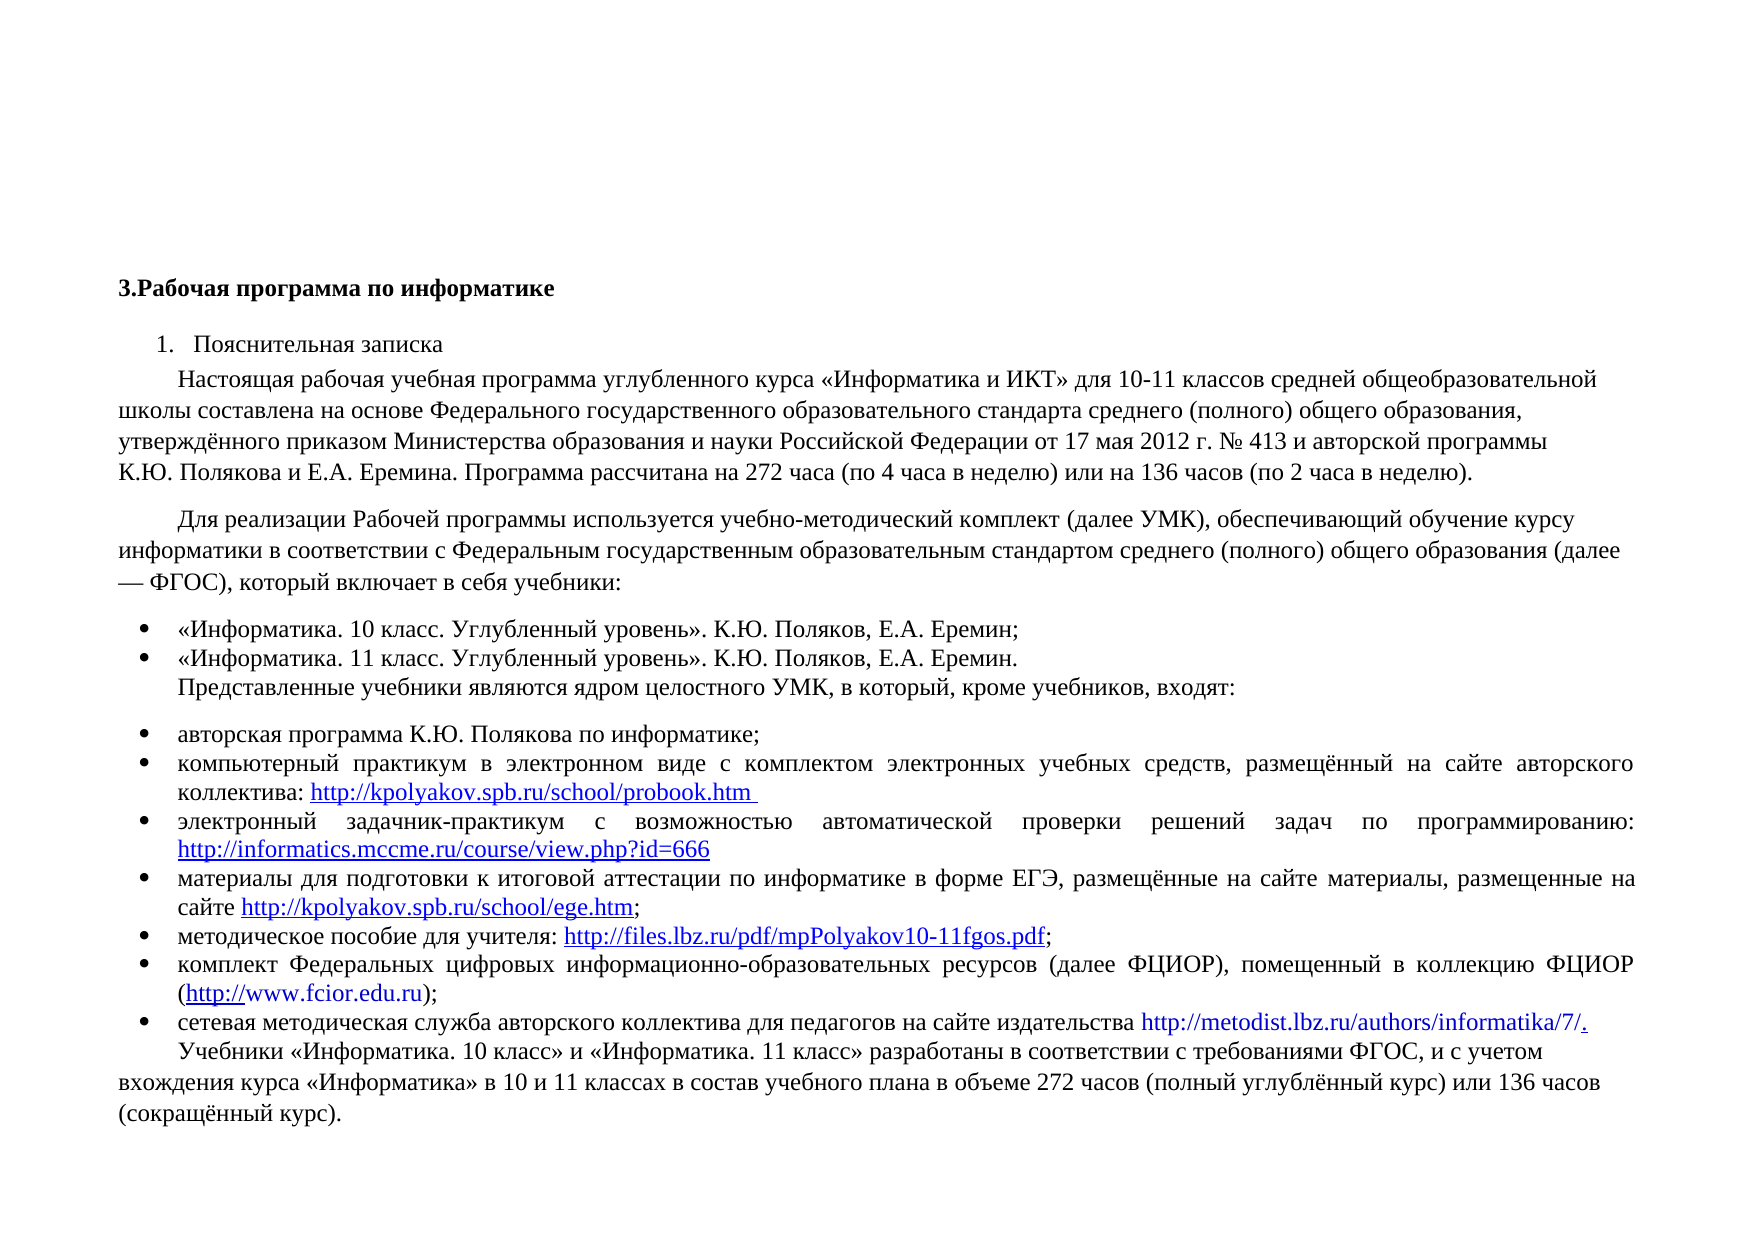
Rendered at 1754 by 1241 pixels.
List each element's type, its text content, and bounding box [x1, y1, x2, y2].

text 3.Рабочая программа по информатике [118, 273, 1636, 301]
subtitle Пояснительная записка [156, 329, 1636, 357]
text Учебники «Информатика. 10 класс» и «Информатика. 11 класс» разработаны в соответствии с требованиями ФГОС, и с учетом вхождения курса «Информатика» в 10 и 11 классах в состав учебного плана в объеме 272 часов (полный углублённый курс) или 136 часов (сокращённый курс). [118, 1036, 1636, 1127]
list «Информатика. 10 класс. Углубленный уровень». К.Ю. Поляков, Е.А. Еремин; [140, 614, 1636, 643]
text Настоящая рабочая учебная программа углубленного курса «Информатика и ИКТ» для 10-11 классов средней общеобразовательной школы составлена на основе Федерального государственного образовательного стандарта среднего (полного) общего образования, утверждённого приказом Министерства образования и науки Российской Федерации от 17 мая 2012 г. № 413 и авторской программы К.Ю. Полякова и Е.А. Еремина. Программа рассчитана на 272 часа (по 4 часа в неделю) или на 136 часов (по 2 часа в неделю). [118, 364, 1636, 486]
list комплект Федеральных цифровых информационно-образовательных ресурсов (далее ФЦИОР), помещенный в коллекцию ФЦИОР (http://www.fcior.edu.ru); [140, 949, 1636, 1007]
text Представленные учебники являются ядром целостного УМК, в который, кроме учебников, входят: [118, 672, 1636, 701]
list «Информатика. 11 класс. Углубленный уровень». К.Ю. Поляков, Е.А. Еремин. [140, 643, 1636, 672]
list электронный задачник-практикум с возможностью автоматической проверки решений задач по программированию: http://informatics.mccme.ru/course/view.php?id=666 [140, 806, 1636, 863]
list авторская программа К.Ю. Полякова по информатике; [140, 719, 1636, 748]
list материалы для подготовки к итоговой аттестации по информатике в форме ЕГЭ, размещённые на сайте материалы, размещенные на сайте http://kpolyakov.spb.ru/school/ege.htm; [140, 863, 1636, 921]
list компьютерный практикум в электронном виде с комплектом электронных учебных средств, размещённый на сайте авторского коллектива: http://kpolyakov.spb.ru/school/probook.htm [140, 748, 1636, 806]
list методическое пособие для учителя: http://files.lbz.ru/pdf/mpPolyakov10-11fgos.pdf; [140, 921, 1636, 949]
list сетевая методическая служба авторского коллектива для педагогов на сайте издательства http://metodist.lbz.ru/authors/informatika/7/. [140, 1007, 1636, 1036]
text Для реализации Рабочей программы используется учебно-методический комплект (далее УМК), обеспечивающий обучение курсу информатики в соответствии с Федеральным государственным образовательным стандартом среднего (полного) общего образования (далее — ФГОС), который включает в себя учебники: [118, 504, 1636, 595]
